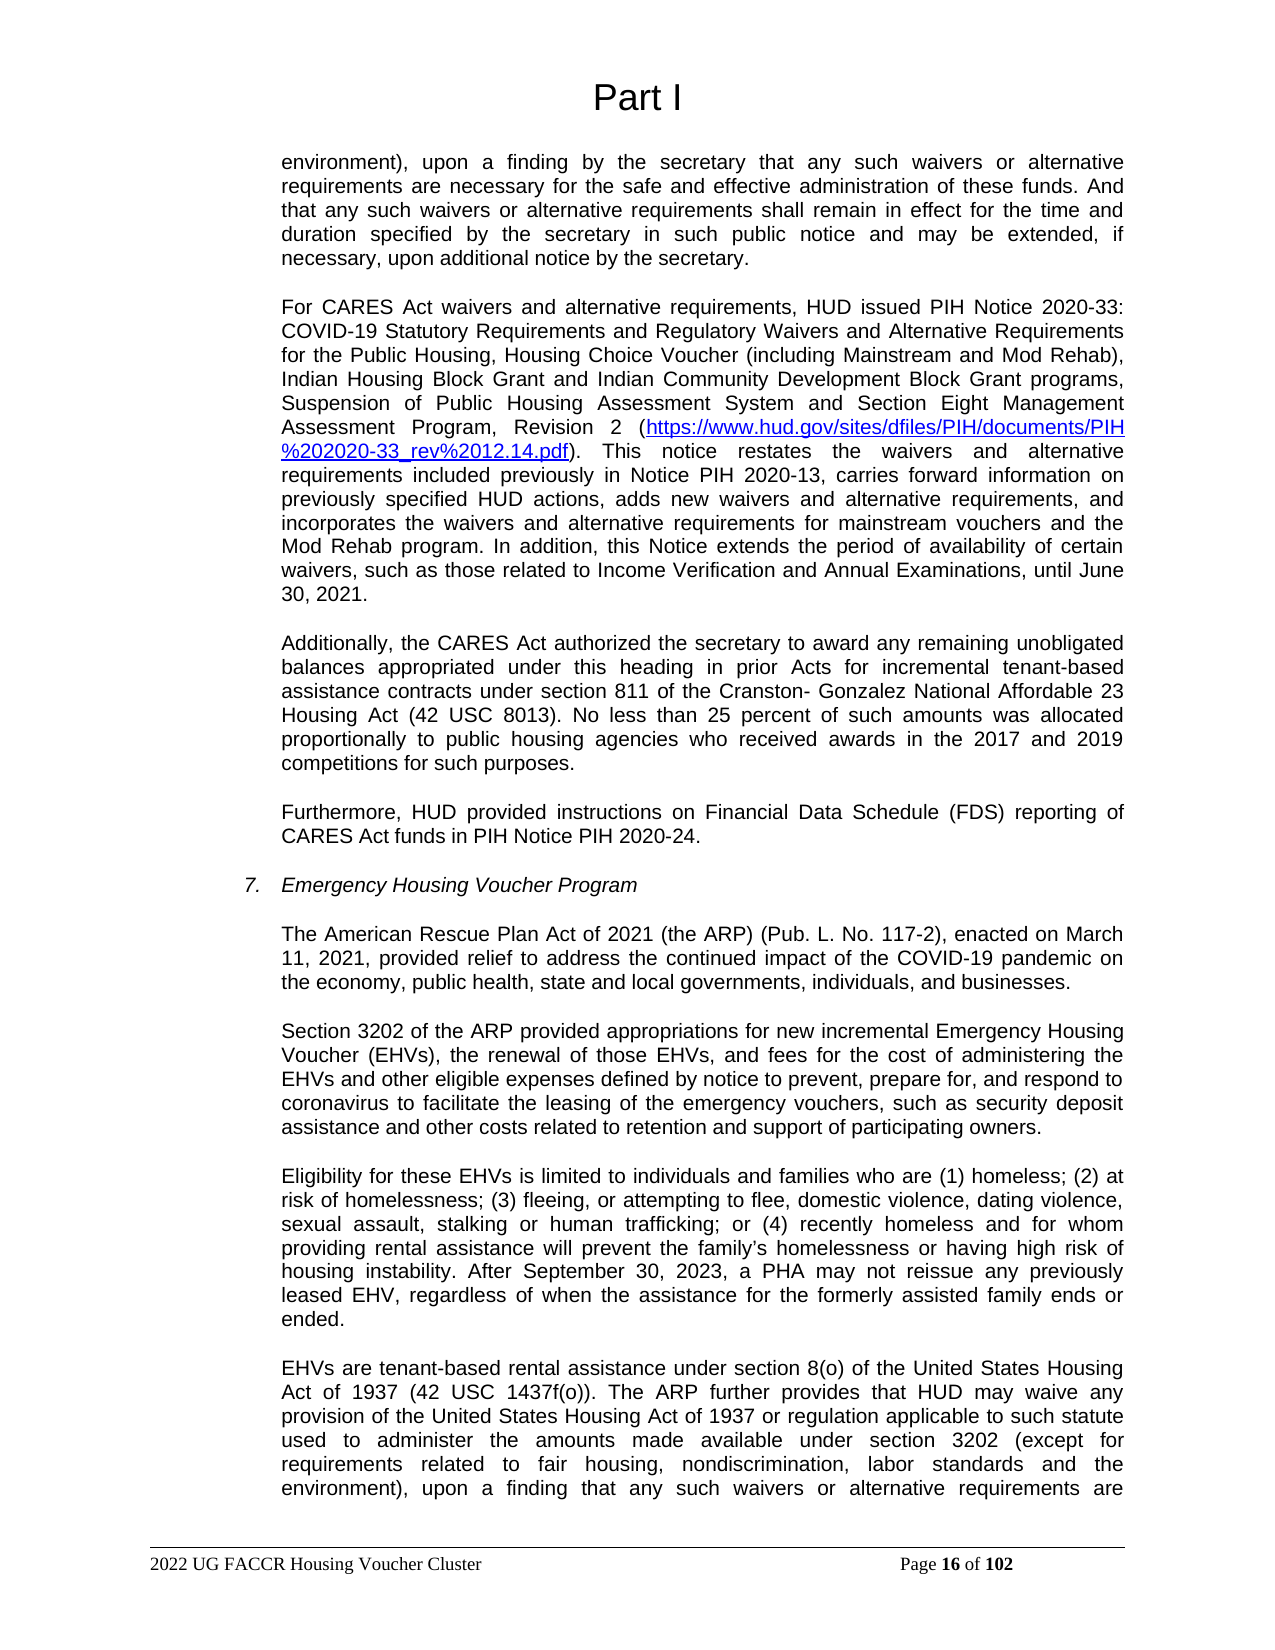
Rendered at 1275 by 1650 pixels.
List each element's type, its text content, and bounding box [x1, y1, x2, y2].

text The American Rescue Plan Act of 2021 (the ARP) (Pub. L. No. 117-2), enacted on March 11, 2021, provided relief to address the continued impact of the COVID-19 pandemic on the economy, public health, state and local governments, individuals, and businesses. [281, 922, 1125, 994]
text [281, 150, 1125, 270]
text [281, 1356, 1125, 1500]
text Furthermore, HUD provided instructions on Financial Data Schedule (FDS) reporting of CARES Act funds in PIH Notice PIH 2020-24. [281, 800, 1125, 848]
list Emergency Housing Voucher Program [244, 873, 1125, 897]
text Additionally, the CARES Act authorized the secretary to award any remaining unobligated balances appropriated under this heading in prior Acts for incremental tenant-based assistance contracts under section 811 of the Cranston- Gonzalez National Affordable 23 Housing Act (42 USC 8013). No less than 25 percent of such amounts was allocated proportionally to public housing agencies who received awards in the 2017 and 2019 competitions for such purposes. [281, 631, 1125, 775]
text For CARES Act waivers and alternative requirements, HUD issued PIH Notice 2020-33: COVID-19 Statutory Requirements and Regulatory Waivers and Alternative Requirements for the Public Housing, Housing Choice Voucher (including Mainstream and Mod Rehab), Indian Housing Block Grant and Indian Community Development Block Grant programs, Suspension of Public Housing Assessment System and Section Eight Management Assessment Program, Revision 2 (https://www.hud.gov/sites/dfiles/PIH/documents/PIH%202020-33_rev%2012.14.pdf). This notice restates the waivers and alternative requirements included previously in Notice PIH 2020-13, carries forward information on previously specified HUD actions, adds new waivers and alternative requirements, and incorporates the waivers and alternative requirements for mainstream vouchers and the Mod Rehab program. In addition, this Notice extends the period of availability of certain waivers, such as those related to Income Verification and Annual Examinations, until June 30, 2021. [281, 295, 1125, 606]
text Section 3202 of the ARP provided appropriations for new incremental Emergency Housing Voucher (EHVs), the renewal of those EHVs, and fees for the cost of administering the EHVs and other eligible expenses defined by notice to prevent, prepare for, and respond to coronavirus to facilitate the leasing of the emergency vouchers, such as security deposit assistance and other costs related to retention and support of participating owners. [281, 1019, 1125, 1138]
text Eligibility for these EHVs is limited to individuals and families who are (1) homeless; (2) at risk of homelessness; (3) fleeing, or attempting to flee, domestic violence, dating violence, sexual assault, stalking or human trafficking; or (4) recently homeless and for whom providing rental assistance will prevent the family’s homelessness or having high risk of housing instability. After September 30, 2023, a PHA may not reissue any previously leased EHV, regardless of when the assistance for the formerly assisted family ends or ended. [281, 1163, 1125, 1331]
